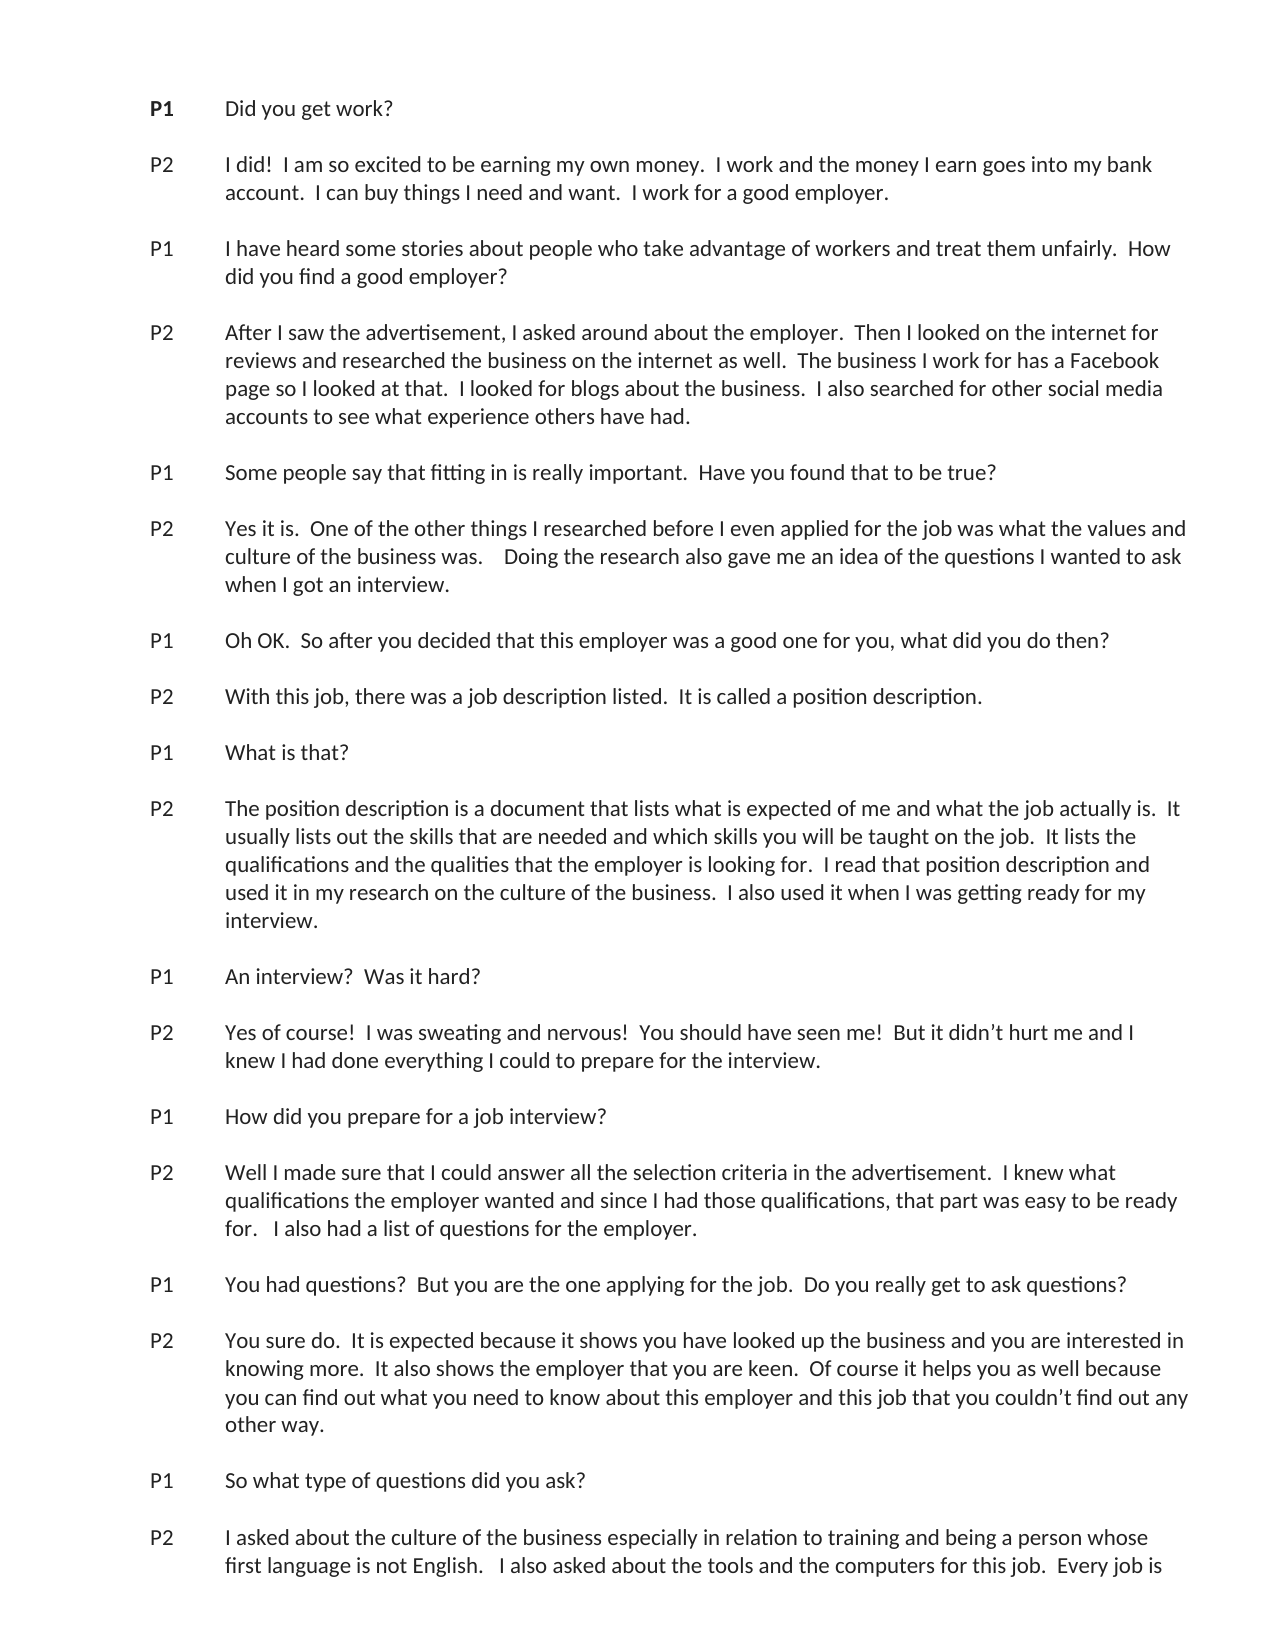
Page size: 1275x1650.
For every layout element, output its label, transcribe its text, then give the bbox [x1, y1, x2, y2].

text P2 With this job, there was a job description listed. It is called a position description. [150, 682, 1191, 710]
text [150, 1523, 1191, 1579]
text P1 I have heard some stories about people who take advantage of workers and treat them unfairly. How did you find a good employer? [150, 234, 1191, 290]
text P1 You had questions? But you are the one applying for the job. Do you really get to ask questions? [150, 1271, 1191, 1298]
text P2 Yes it is. One of the other things I researched before I even applied for the job was what the values and culture of the business was. Doing the research also gave me an idea of the questions I wanted to ask when I got an interview. [150, 514, 1191, 598]
text P1 So what type of questions did you ask? [150, 1467, 1191, 1495]
text P1 An interview? Was it hard? [150, 962, 1191, 990]
text P2 After I saw the advertisement, I asked around about the employer. Then I looked on the internet for reviews and researched the business on the internet as well. The business I work for has a Facebook page so I looked at that. I looked for blogs about the business. I also searched for other social media accounts to see what experience others have had. [150, 318, 1191, 430]
text P1 What is that? [150, 738, 1191, 766]
text P2 Well I made sure that I could answer all the selection criteria in the advertisement. I knew what qualifications the employer wanted and since I had those qualifications, that part was easy to be ready for. I also had a list of questions for the employer. [150, 1158, 1191, 1242]
text P2 The position description is a document that lists what is expected of me and what the job actually is. It usually lists out the skills that are needed and which skills you will be taught on the job. It lists the qualifications and the qualities that the employer is looking for. I read that position description and used it in my research on the culture of the business. I also used it when I was getting ready for my interview. [150, 794, 1191, 934]
text P1 Did you get work? [150, 94, 1191, 122]
text P1 How did you prepare for a job interview? [150, 1102, 1191, 1130]
text P1 Oh OK. So after you decided that this employer was a good one for you, what did you do then? [150, 626, 1191, 654]
text P2 You sure do. It is expected because it shows you have looked up the business and you are interested in knowing more. It also shows the employer that you are keen. Of course it helps you as well because you can find out what you need to know about this employer and this job that you couldn’t find out any other way. [150, 1327, 1191, 1439]
text P2 I did! I am so excited to be earning my own money. I work and the money I earn goes into my bank account. I can buy things I need and want. I work for a good employer. [150, 150, 1191, 206]
text P2 Yes of course! I was sweating and nervous! You should have seen me! But it didn’t hurt me and I knew I had done everything I could to prepare for the interview. [150, 1018, 1191, 1074]
text P1 Some people say that fitting in is really important. Have you found that to be true? [150, 458, 1191, 486]
